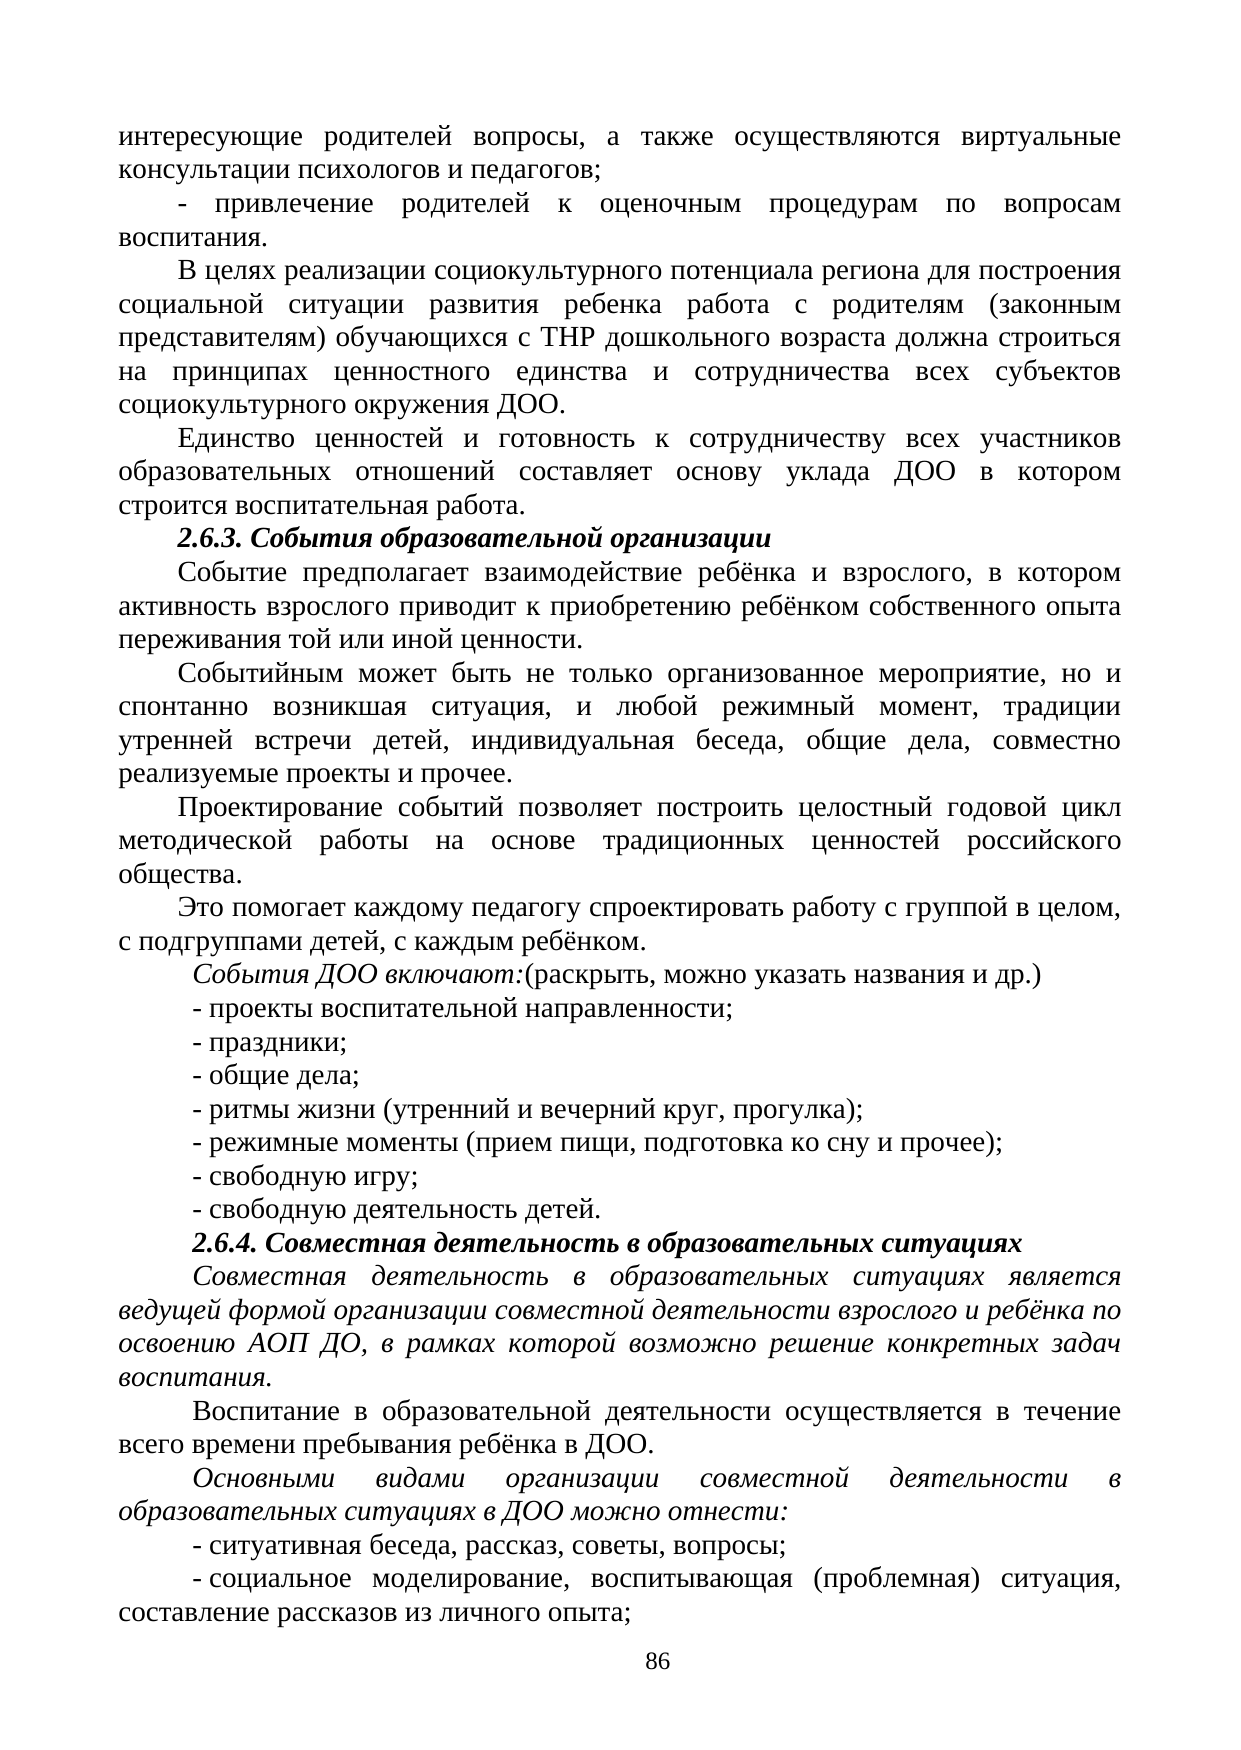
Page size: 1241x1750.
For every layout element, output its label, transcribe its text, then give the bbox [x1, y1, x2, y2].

text События ДОО включают:(раскрыть, можно указать названия и др.) [118, 957, 1122, 990]
text - ритмы жизни (утренний и вечерний круг, прогулка); [118, 1091, 1122, 1124]
text - социальное моделирование, воспитывающая (проблемная) ситуация, составление рассказов из личного опыта; [118, 1560, 1122, 1627]
text Это помогает каждому педагогу спроектировать работу с группой в целом, с подгруппами детей, с каждым ребёнком. [118, 889, 1122, 957]
text Единство ценностей и готовность к сотрудничеству всех участников образовательных отношений составляет основу уклада ДОО в котором строится воспитательная работа. [118, 420, 1122, 521]
text - режимные моменты (прием пищи, подготовка ко сну и прочее); [118, 1124, 1122, 1158]
text В целях реализации социокультурного потенциала региона для построения социальной ситуации развития ребенка работа с родителям (законным представителям) обучающихся с ТНР дошкольного возраста должна строиться на принципах ценностного единства и сотрудничества всех субъектов социокультурного окружения ДОО. [118, 252, 1122, 420]
text - ситуативная беседа, рассказ, советы, вопросы; [118, 1527, 1122, 1560]
text - праздники; [118, 1024, 1122, 1057]
text - свободную игру; [118, 1158, 1122, 1191]
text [118, 118, 1122, 185]
text Воспитание в образовательной деятельности осуществляется в течение всего времени пребывания ребёнка в ДОО. [118, 1393, 1122, 1460]
text Проектирование событий позволяет построить целостный годовой цикл методической работы на основе традиционных ценностей российского общества. [118, 789, 1122, 889]
text - проекты воспитательной направленности; [118, 990, 1122, 1024]
text Основными видами организации совместной деятельности в образовательных ситуациях в ДОО можно отнести: [118, 1460, 1122, 1527]
text Совместная деятельность в образовательных ситуациях является ведущей формой организации совместной деятельности взрослого и ребёнка по освоению АОП ДО, в рамках которой возможно решение конкретных задач воспитания. [118, 1258, 1122, 1393]
text - общие дела; [118, 1057, 1122, 1091]
text - свободную деятельность детей. [118, 1191, 1122, 1225]
text 2.6.3. События образовательной организации [118, 521, 1122, 554]
text - привлечение родителей к оценочным процедурам по вопросам воспитания. [118, 185, 1122, 252]
text Событие предполагает взаимодействие ребёнка и взрослого, в котором активность взрослого приводит к приобретению ребёнком собственного опыта переживания той или иной ценности. [118, 554, 1122, 655]
text Событийным может быть не только организованное мероприятие, но и спонтанно возникшая ситуация, и любой режимный момент, традиции утренней встречи детей, индивидуальная беседа, общие дела, совместно реализуемые проекты и прочее. [118, 655, 1122, 789]
text 2.6.4. Совместная деятельность в образовательных ситуациях [118, 1225, 1122, 1258]
